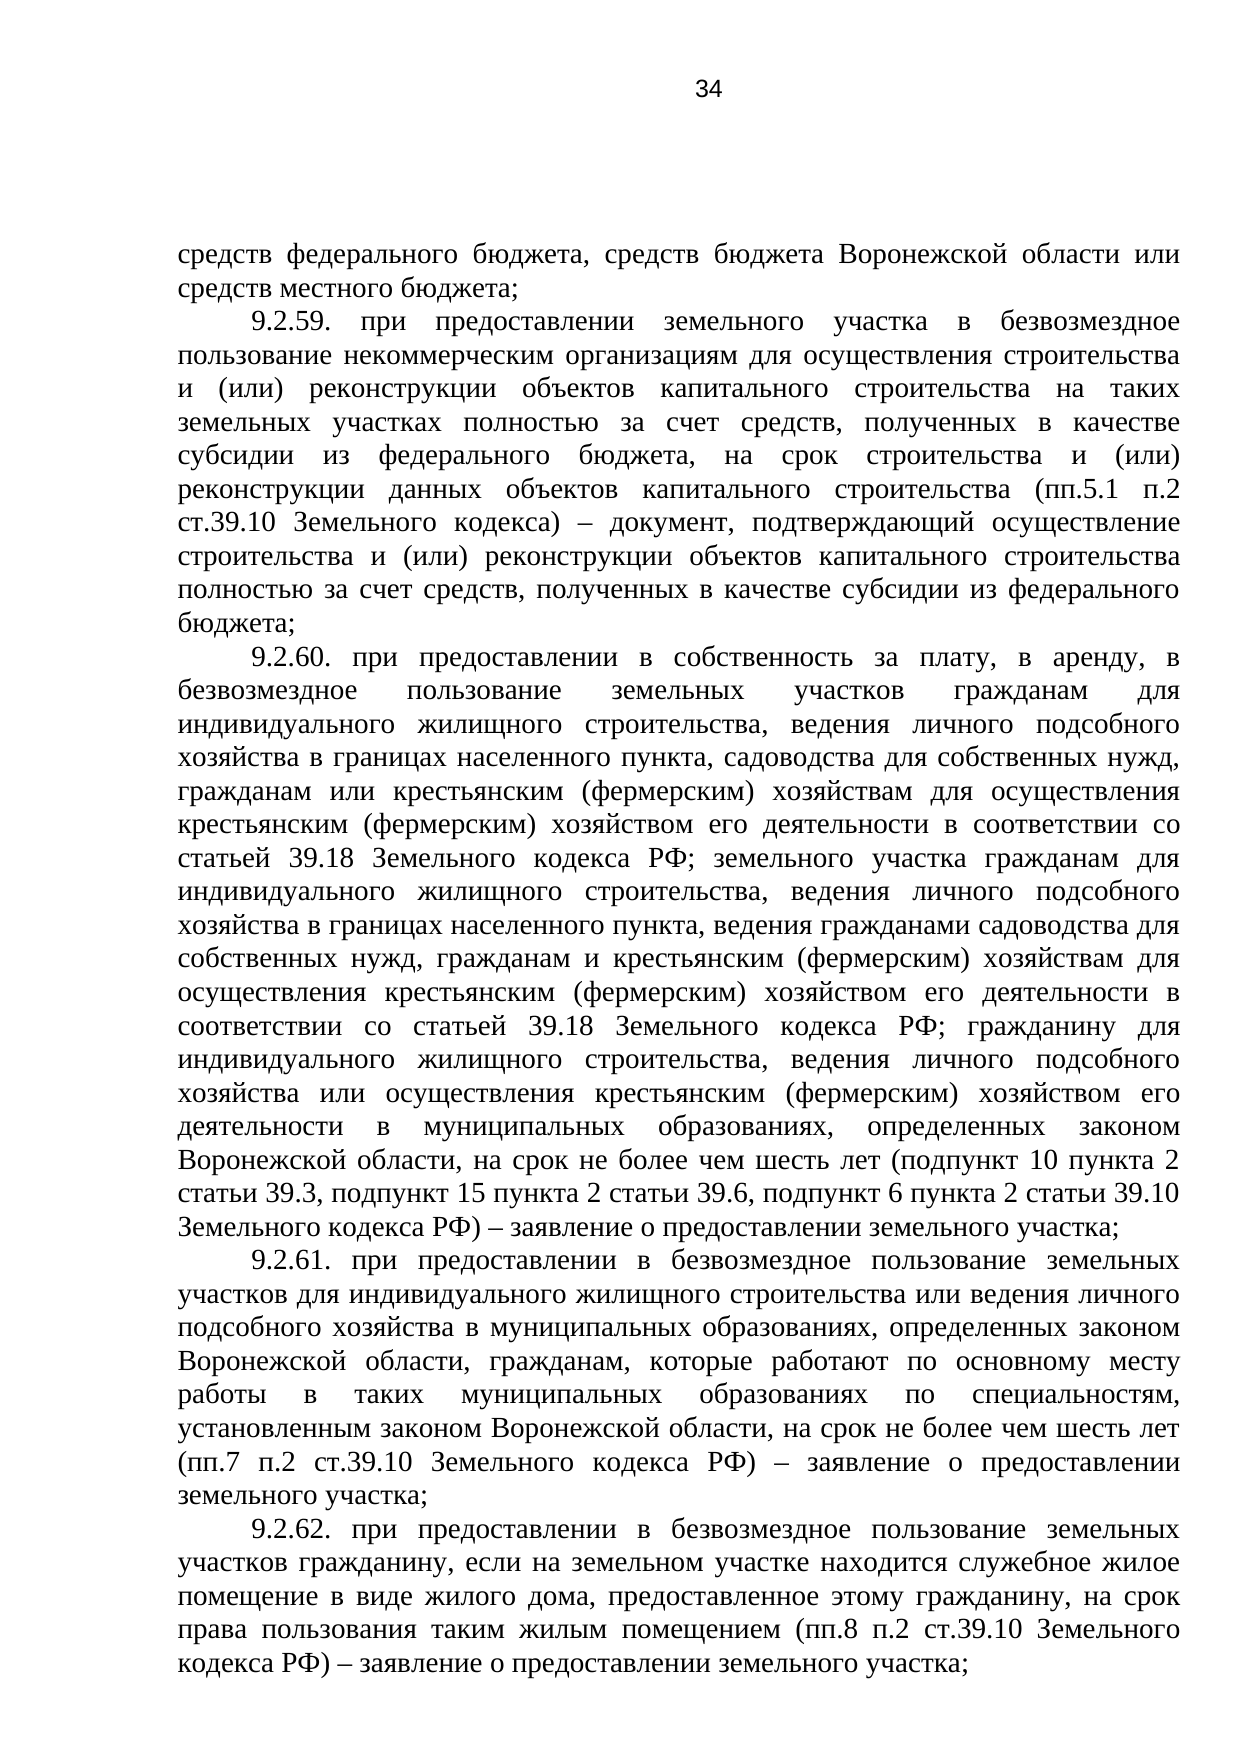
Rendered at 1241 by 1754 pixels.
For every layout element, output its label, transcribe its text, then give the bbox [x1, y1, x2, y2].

text 9.2.59. при предоставлении земельного участка в безвозмездное пользование некоммерческим организациям для осуществления строительства и (или) реконструкции объектов капитального строительства на таких земельных участках полностью за счет средств, полученных в качестве субсидии из федерального бюджета, на срок строительства и (или) реконструкции данных объектов капитального строительства (пп.5.1 п.2 ст.39.10 Земельного кодекса) – документ, подтверждающий осуществление строительства и (или) реконструкции объектов капитального строительства полностью за счет средств, полученных в качестве субсидии из федерального бюджета; [177, 303, 1181, 639]
text 9.2.60. при предоставлении в собственность за плату, в аренду, в безвозмездное пользование земельных участков гражданам для индивидуального жилищного строительства, ведения личного подсобного хозяйства в границах населенного пункта, садоводства для собственных нужд, гражданам или крестьянским (фермерским) хозяйствам для осуществления крестьянским (фермерским) хозяйством его деятельности в соответствии со статьей 39.18 Земельного кодекса РФ; земельного участка гражданам для индивидуального жилищного строительства, ведения личного подсобного хозяйства в границах населенного пункта, ведения гражданами садоводства для собственных нужд, гражданам и крестьянским (фермерским) хозяйствам для осуществления крестьянским (фермерским) хозяйством его деятельности в соответствии со статьей 39.18 Земельного кодекса РФ; гражданину для индивидуального жилищного строительства, ведения личного подсобного хозяйства или осуществления крестьянским (фермерским) хозяйством его деятельности в муниципальных образованиях, определенных законом Воронежской области, на срок не более чем шесть лет (подпункт 10 пункта 2 статьи 39.3, подпункт 15 пункта 2 статьи 39.6, подпункт 6 пункта 2 статьи 39.10 Земельного кодекса РФ) – заявление о предоставлении земельного участка; [177, 639, 1181, 1242]
text 9.2.62. при предоставлении в безвозмездное пользование земельных участков гражданину, если на земельном участке находится служебное жилое помещение в виде жилого дома, предоставленное этому гражданину, на срок права пользования таким жилым помещением (пп.8 п.2 ст.39.10 Земельного кодекса РФ) – заявление о предоставлении земельного участка; [177, 1511, 1181, 1678]
text 9.2.61. при предоставлении в безвозмездное пользование земельных участков для индивидуального жилищного строительства или ведения личного подсобного хозяйства в муниципальных образованиях, определенных законом Воронежской области, гражданам, которые работают по основному месту работы в таких муниципальных образованиях по специальностям, установленным законом Воронежской области, на срок не более чем шесть лет (пп.7 п.2 ст.39.10 Земельного кодекса РФ) – заявление о предоставлении земельного участка; [177, 1242, 1181, 1511]
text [177, 236, 1181, 303]
